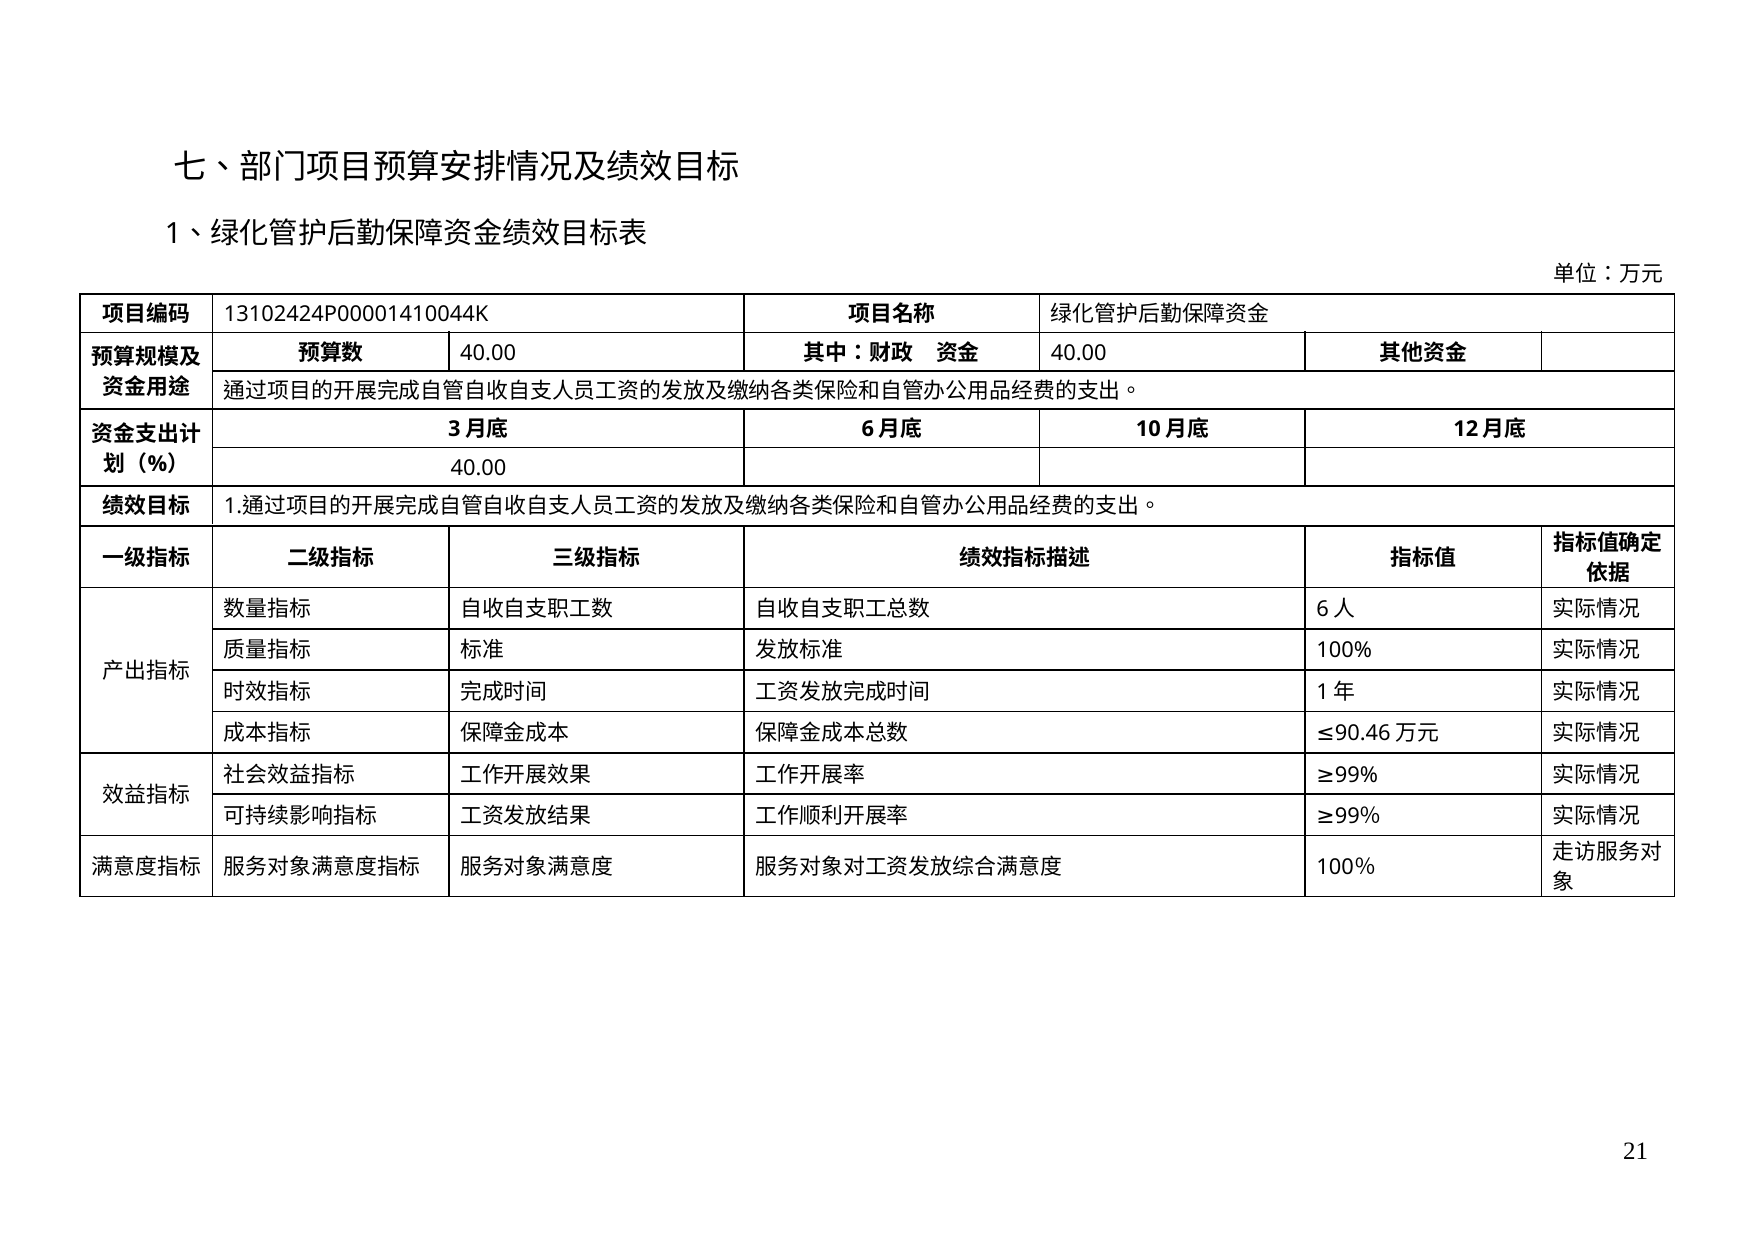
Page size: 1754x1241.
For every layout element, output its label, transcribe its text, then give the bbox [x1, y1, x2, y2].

table_cell 服务对象满意度 [450, 836, 743, 896]
table_cell 质量指标 [213, 630, 448, 669]
table_cell 绩效目标 [81, 487, 212, 524]
table_cell 自收自支职工数 [450, 588, 743, 628]
table_cell 产出指标 [81, 588, 212, 752]
table_cell 10月底 [1040, 410, 1304, 447]
table_cell 绿化管护后勤保障资金 [1040, 295, 1674, 331]
table_cell 工作开展率 [745, 754, 1304, 793]
table_cell 实际情况 [1542, 795, 1674, 835]
table_cell 100％ [1306, 836, 1541, 896]
table_header 二级指标 [213, 527, 448, 587]
table_cell [745, 448, 1039, 485]
table_cell 保障金成本 [450, 712, 743, 752]
table_cell 6月底 [745, 410, 1039, 447]
table_cell 通过项目的开展完成自管自收自支人员工资的发放及缴纳各类保险和自管办公用品经费的支出。 [213, 372, 1674, 408]
text 七、部门项目预算安排情况及绩效目标 [106, 143, 1648, 188]
table_cell 服务对象对工资发放综合满意度 [745, 836, 1304, 896]
table_cell 100% [1306, 630, 1541, 669]
table_header 三级指标 [450, 527, 743, 587]
table_cell 资金支出计划（%） [81, 410, 212, 485]
table_cell 40.00 [213, 448, 743, 485]
table_cell 40.00 [450, 333, 743, 370]
table_header 指标值确定依据 [1542, 527, 1674, 587]
table_cell 预算规模及资金用途 [81, 333, 212, 408]
table_cell 实际情况 [1542, 754, 1674, 793]
table_cell ≥99％ [1306, 795, 1541, 835]
table_cell [1040, 448, 1304, 485]
table_cell [1306, 448, 1674, 485]
table_cell 实际情况 [1542, 588, 1674, 628]
table_cell 其他资金 [1306, 333, 1541, 370]
table_cell 成本指标 [213, 712, 448, 752]
table_cell [1542, 333, 1674, 370]
table_cell 完成时间 [450, 671, 743, 711]
table_header 单位：万元 [81, 253, 1674, 293]
table_cell 发放标准 [745, 630, 1304, 669]
table_cell ≤90.46万元 [1306, 712, 1541, 752]
table_cell 实际情况 [1542, 712, 1674, 752]
table_cell 自收自支职工总数 [745, 588, 1304, 628]
table_cell 数量指标 [213, 588, 448, 628]
table_cell 工资发放完成时间 [745, 671, 1304, 711]
table_cell 服务对象满意度指标 [213, 836, 448, 896]
table_cell 40.00 [1040, 333, 1304, 370]
table_cell 保障金成本总数 [745, 712, 1304, 752]
table_cell 效益指标 [81, 754, 212, 835]
table_cell 预算数 [213, 333, 448, 370]
table_cell 工作顺利开展率 [745, 795, 1304, 835]
table_cell 时效指标 [213, 671, 448, 711]
table_cell 标准 [450, 630, 743, 669]
table_cell 实际情况 [1542, 671, 1674, 711]
table_cell 工资发放结果 [450, 795, 743, 835]
table_cell 满意度指标 [81, 836, 212, 896]
table_cell 1年 [1306, 671, 1541, 711]
table_cell 12月底 [1306, 410, 1674, 447]
text 1、绿化管护后勤保障资金绩效目标表 [106, 212, 1648, 252]
table_cell 实际情况 [1542, 630, 1674, 669]
table_cell 13102424P00001410044K [213, 295, 743, 331]
table_cell 1.通过项目的开展完成自管自收自支人员工资的发放及缴纳各类保险和自管办公用品经费的支出。 [213, 487, 1674, 524]
table_cell 3月底 [213, 410, 743, 447]
table_cell 社会效益指标 [213, 754, 448, 793]
table_header 指标值 [1306, 527, 1541, 587]
table_cell 工作开展效果 [450, 754, 743, 793]
table_header 一级指标 [81, 527, 212, 587]
table_cell 其中：财政 资金 [745, 333, 1039, 370]
table_cell 走访服务对象 [1542, 836, 1674, 896]
table_cell 项目编码 [81, 295, 212, 331]
table_header 绩效指标描述 [745, 527, 1304, 587]
table_cell 6人 [1306, 588, 1541, 628]
table_cell 可持续影响指标 [213, 795, 448, 835]
table_cell 项目名称 [745, 295, 1039, 331]
table_cell ≥99% [1306, 754, 1541, 793]
